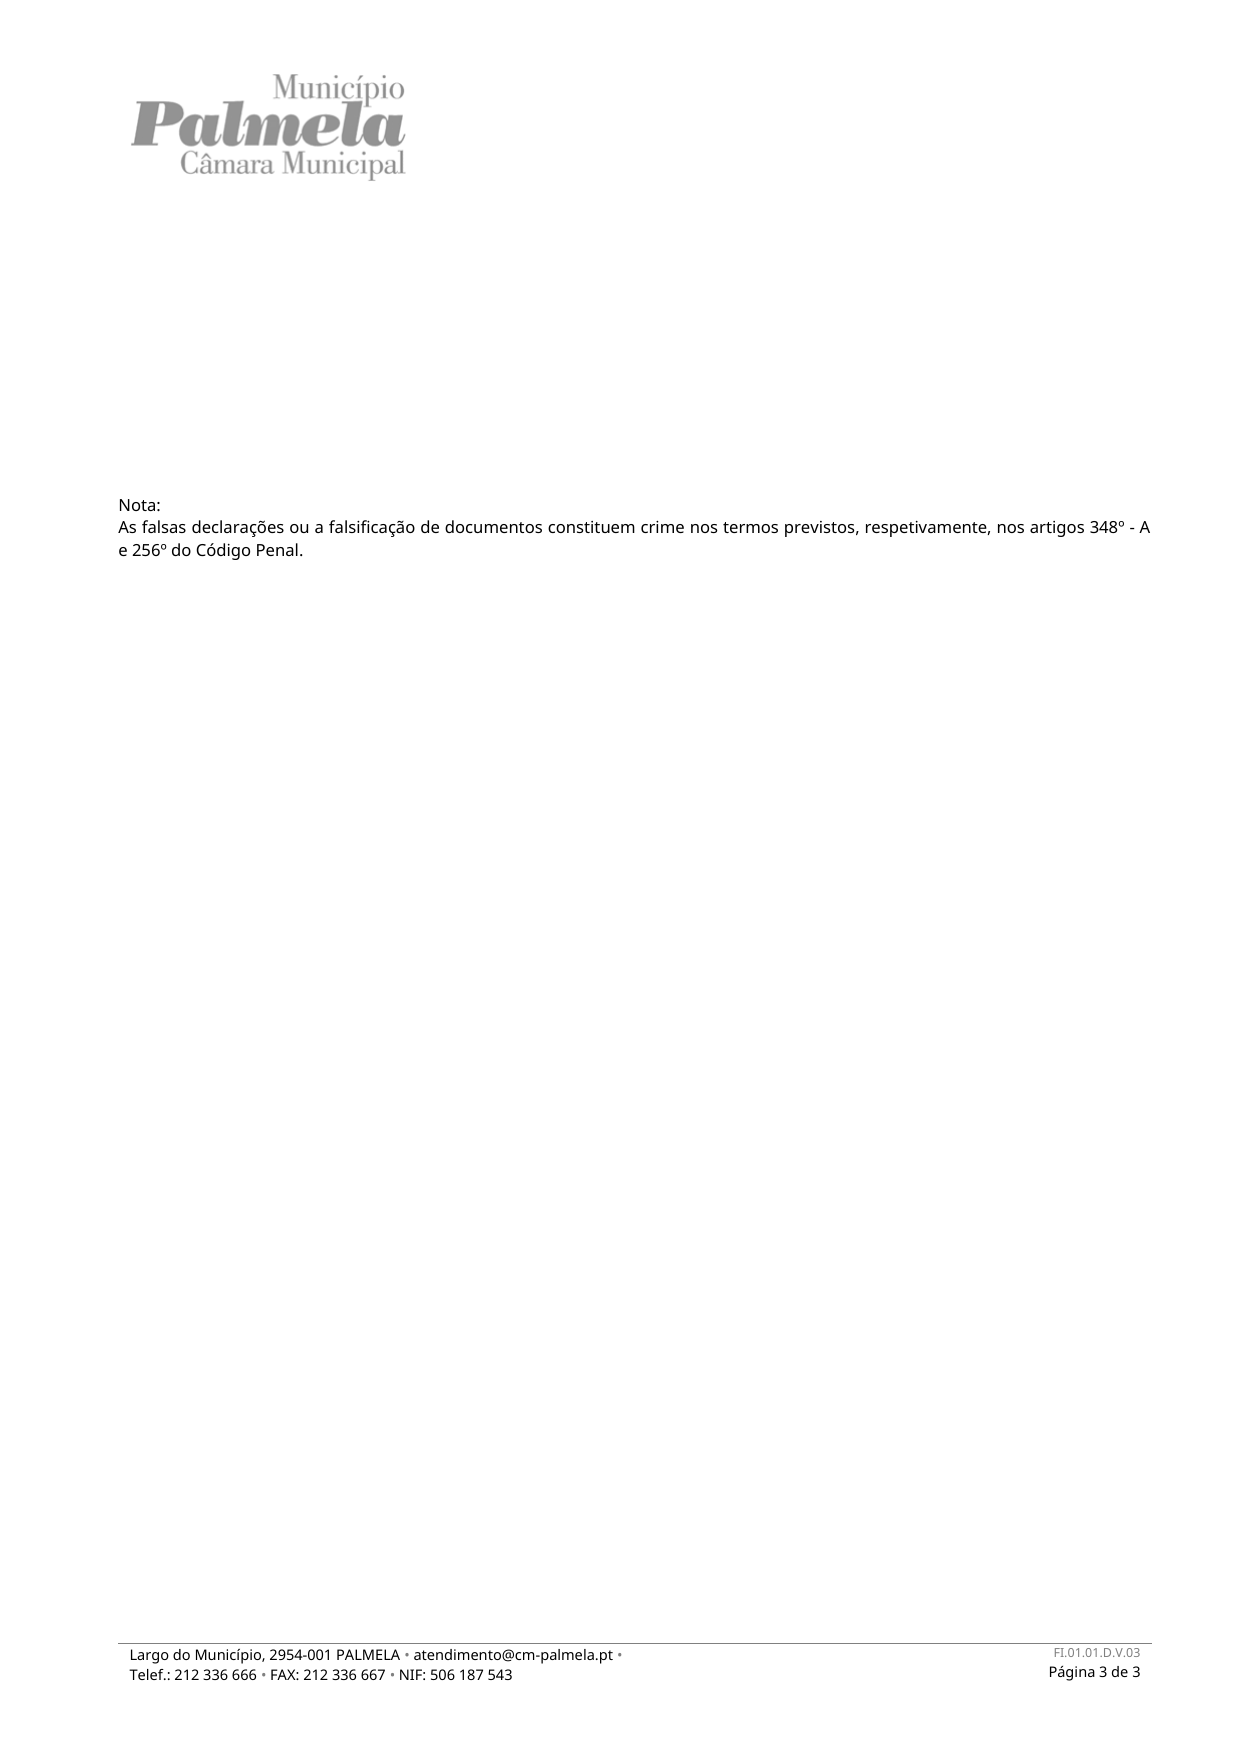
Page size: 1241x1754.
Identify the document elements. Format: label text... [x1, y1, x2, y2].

text As falsas declarações ou a falsificação de documentos constituem crime nos termos previstos, respetivamente, nos artigos 348º - A e 256º do Código Penal. [118, 516, 1152, 561]
picture [129, 70, 411, 184]
text Nota: [118, 493, 1152, 516]
